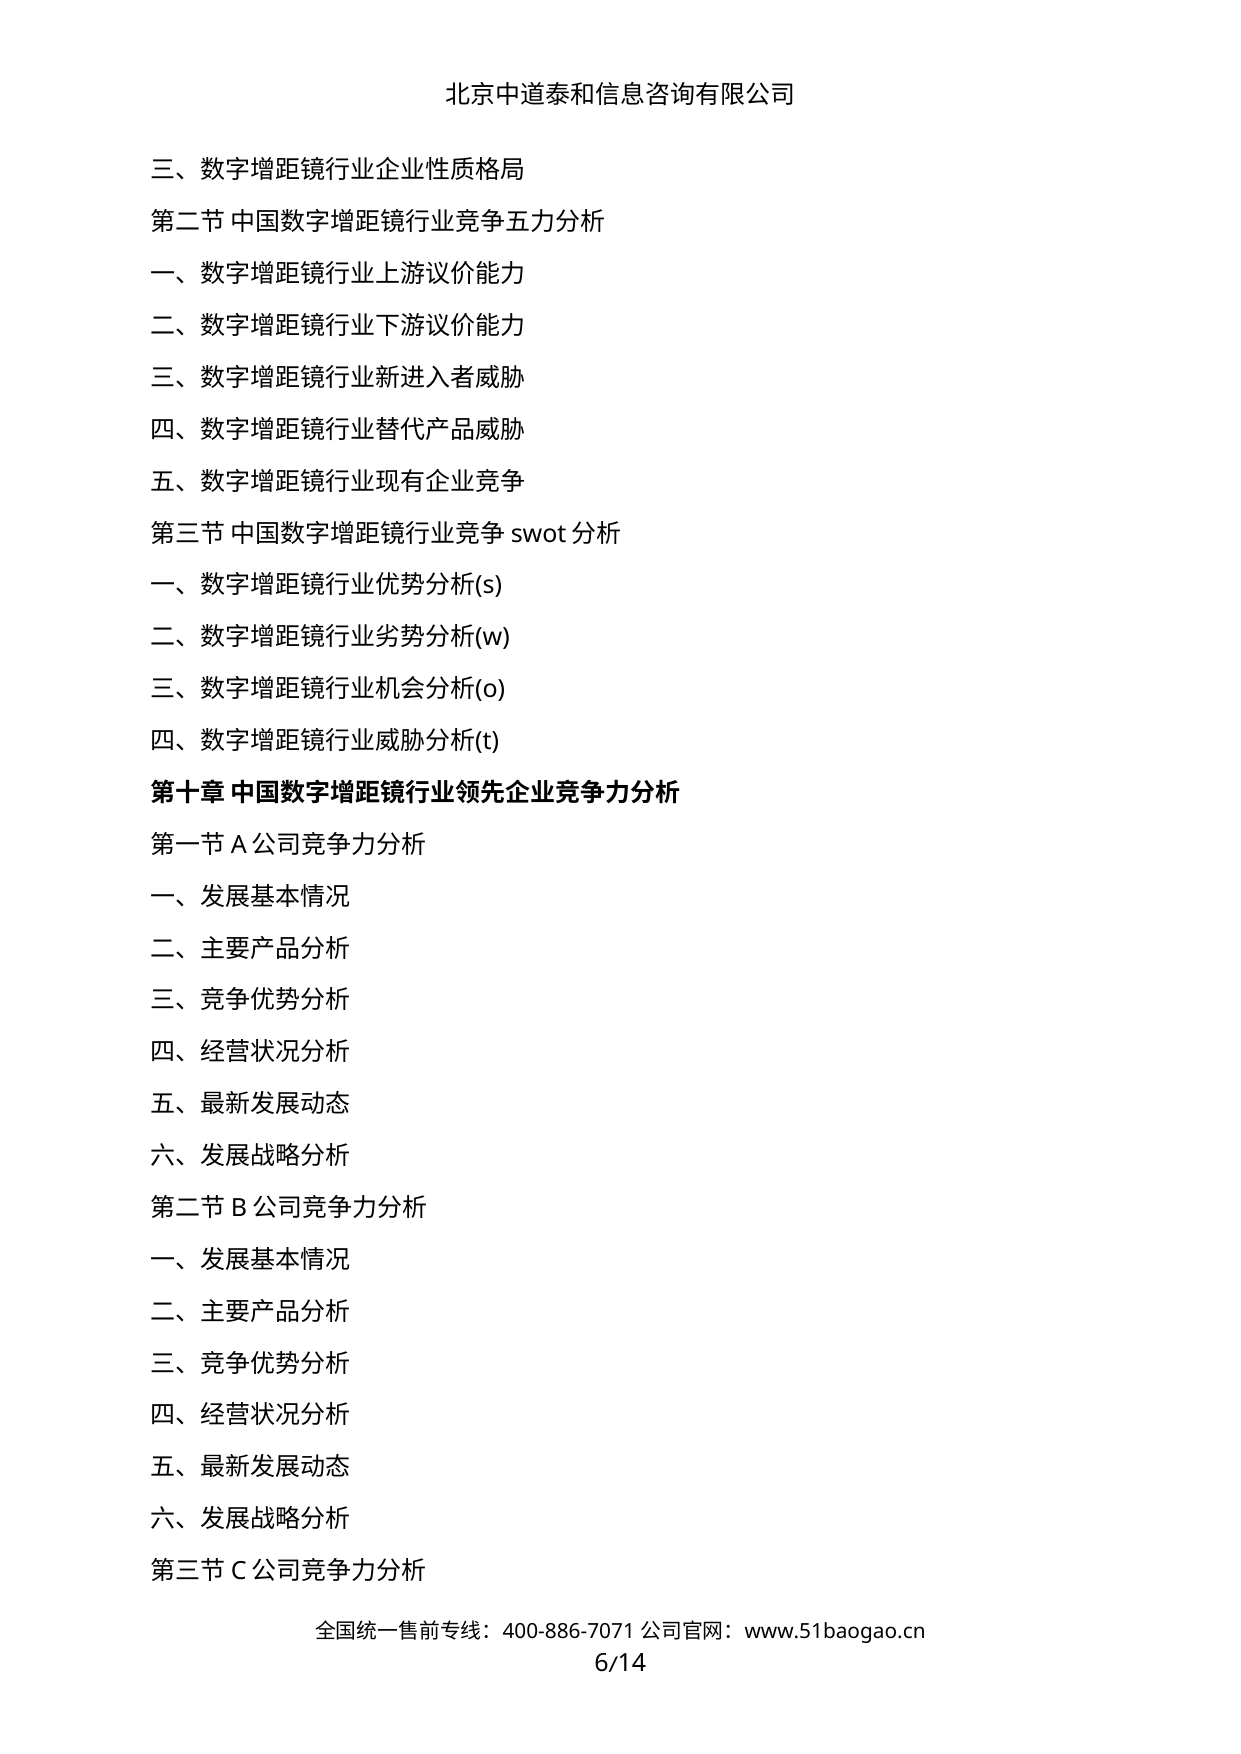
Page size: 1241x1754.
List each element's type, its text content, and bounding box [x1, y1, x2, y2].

text 五、最新发展动态 [150, 1447, 1090, 1483]
text 二、主要产品分析 [150, 928, 1090, 964]
text 三、数字增距镜行业机会分析(o) [150, 669, 1090, 705]
text 二、数字增距镜行业下游议价能力 [150, 306, 1090, 342]
text 一、发展基本情况 [150, 1239, 1090, 1276]
text 第二节 B公司竞争力分析 [150, 1187, 1090, 1224]
text 二、主要产品分析 [150, 1291, 1090, 1327]
text 三、数字增距镜行业新进入者威胁 [150, 357, 1090, 394]
text 五、数字增距镜行业现有企业竞争 [150, 461, 1090, 497]
text 三、竞争优势分析 [150, 1343, 1090, 1379]
text 六、发展战略分析 [150, 1136, 1090, 1172]
text 五、最新发展动态 [150, 1084, 1090, 1120]
text 第二节 中国数字增距镜行业竞争五力分析 [150, 202, 1090, 238]
text 一、发展基本情况 [150, 876, 1090, 912]
text 一、数字增距镜行业上游议价能力 [150, 254, 1090, 290]
text 第十章 中国数字增距镜行业领先企业竞争力分析 [150, 772, 1090, 809]
text 四、经营状况分析 [150, 1032, 1090, 1068]
text 第三节 C公司竞争力分析 [150, 1551, 1090, 1587]
text 六、发展战略分析 [150, 1499, 1090, 1535]
text 第三节 中国数字增距镜行业竞争swot分析 [150, 513, 1090, 549]
text 第一节 A公司竞争力分析 [150, 824, 1090, 861]
text 四、经营状况分析 [150, 1395, 1090, 1431]
text 四、数字增距镜行业替代产品威胁 [150, 409, 1090, 446]
text 四、数字增距镜行业威胁分析(t) [150, 721, 1090, 757]
text 一、数字增距镜行业优势分析(s) [150, 565, 1090, 601]
text 二、数字增距镜行业劣势分析(w) [150, 617, 1090, 653]
text 三、数字增距镜行业企业性质格局 [150, 150, 1090, 186]
text 三、竞争优势分析 [150, 980, 1090, 1016]
